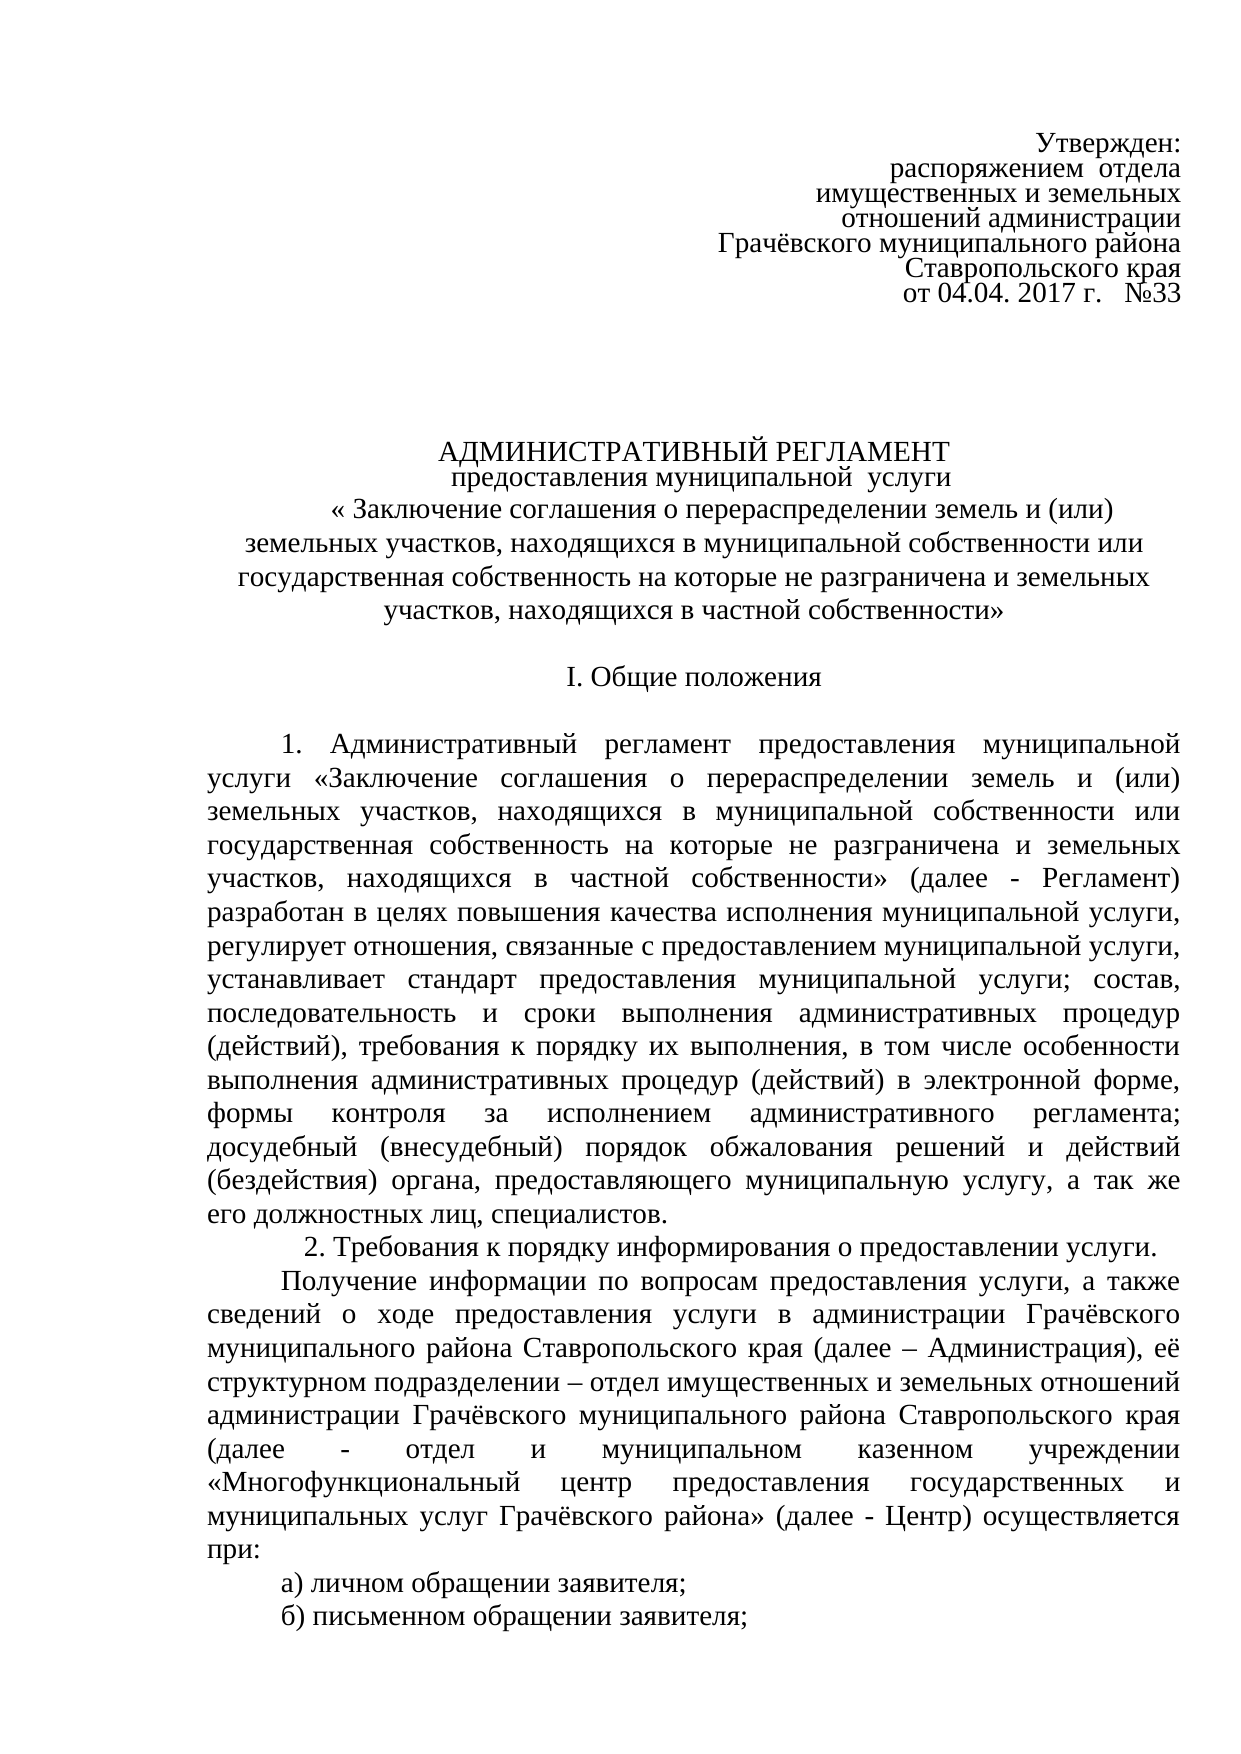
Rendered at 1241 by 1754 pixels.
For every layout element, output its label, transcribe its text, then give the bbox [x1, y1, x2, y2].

text б) письменном обращении заявителя; [207, 1598, 1181, 1632]
text а) личном обращении заявителя; [207, 1565, 1181, 1598]
text Ставропольского края [694, 257, 1181, 282]
text 1. Административный регламент предоставления муниципальной услуги «Заключение соглашения о перераспределении земель и (или) земельных участков, находящихся в муниципальной собственности или государственная собственность на которые не разграничена и земельных участков, находящихся в частной собственности» (далее - Регламент) разработан в целях повышения качества исполнения муниципальной услуги, регулирует отношения, связанные с предоставлением муниципальной услуги, устанавливает стандарт предоставления муниципальной услуги; состав, последовательность и сроки выполнения административных процедур (действий), требования к порядку их выполнения, в том числе особенности выполнения административных процедур (действий) в электронной форме, формы контроля за исполнением административного регламента; досудебный (внесудебный) порядок обжалования решений и действий (бездействия) органа, предоставляющего муниципальную услугу, а так же его должностных лиц, специалистов. [207, 726, 1181, 1229]
text Грачёвского муниципального района [694, 232, 1181, 257]
text распоряжением отдела имущественных и земельных отношений администрации [694, 157, 1181, 232]
text 2. Требования к порядку информирования о предоставлении услуги. [207, 1229, 1181, 1263]
text от 04.04. 2017 г. №33 [694, 282, 1181, 307]
title АДМИНИСТРАТИВНЫЙ РЕГЛАМЕНТ [207, 442, 459, 467]
text Утвержден: [207, 132, 1181, 157]
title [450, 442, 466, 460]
text I. Общие положения [207, 659, 1181, 693]
title АДМИНИСТРАТИВНЫЙ РЕГЛАМЕНТ [476, 442, 1181, 467]
text « Заключение соглашения о перераспределении земель и (или) земельных участков, находящихся в муниципальной собственности или государственная собственность на которые не разграничена и земельных участков, находящихся в частной собственности» [207, 492, 1181, 626]
title предоставления муниципальной услуги [207, 467, 1181, 492]
text Получение информации по вопросам предоставления услуги, а также сведений о ходе предоставления услуги в администрации Грачёвского муниципального района Ставропольского края (далее – Администрация), её структурном подразделении – отдел имущественных и земельных отношений администрации Грачёвского муниципального района Ставропольского края (далее - отдел и муниципальном казенном учреждении «Многофункциональный центр предоставления государственных и муниципальных услуг Грачёвского района» (далее - Центр) осуществляется при: [207, 1263, 1181, 1565]
